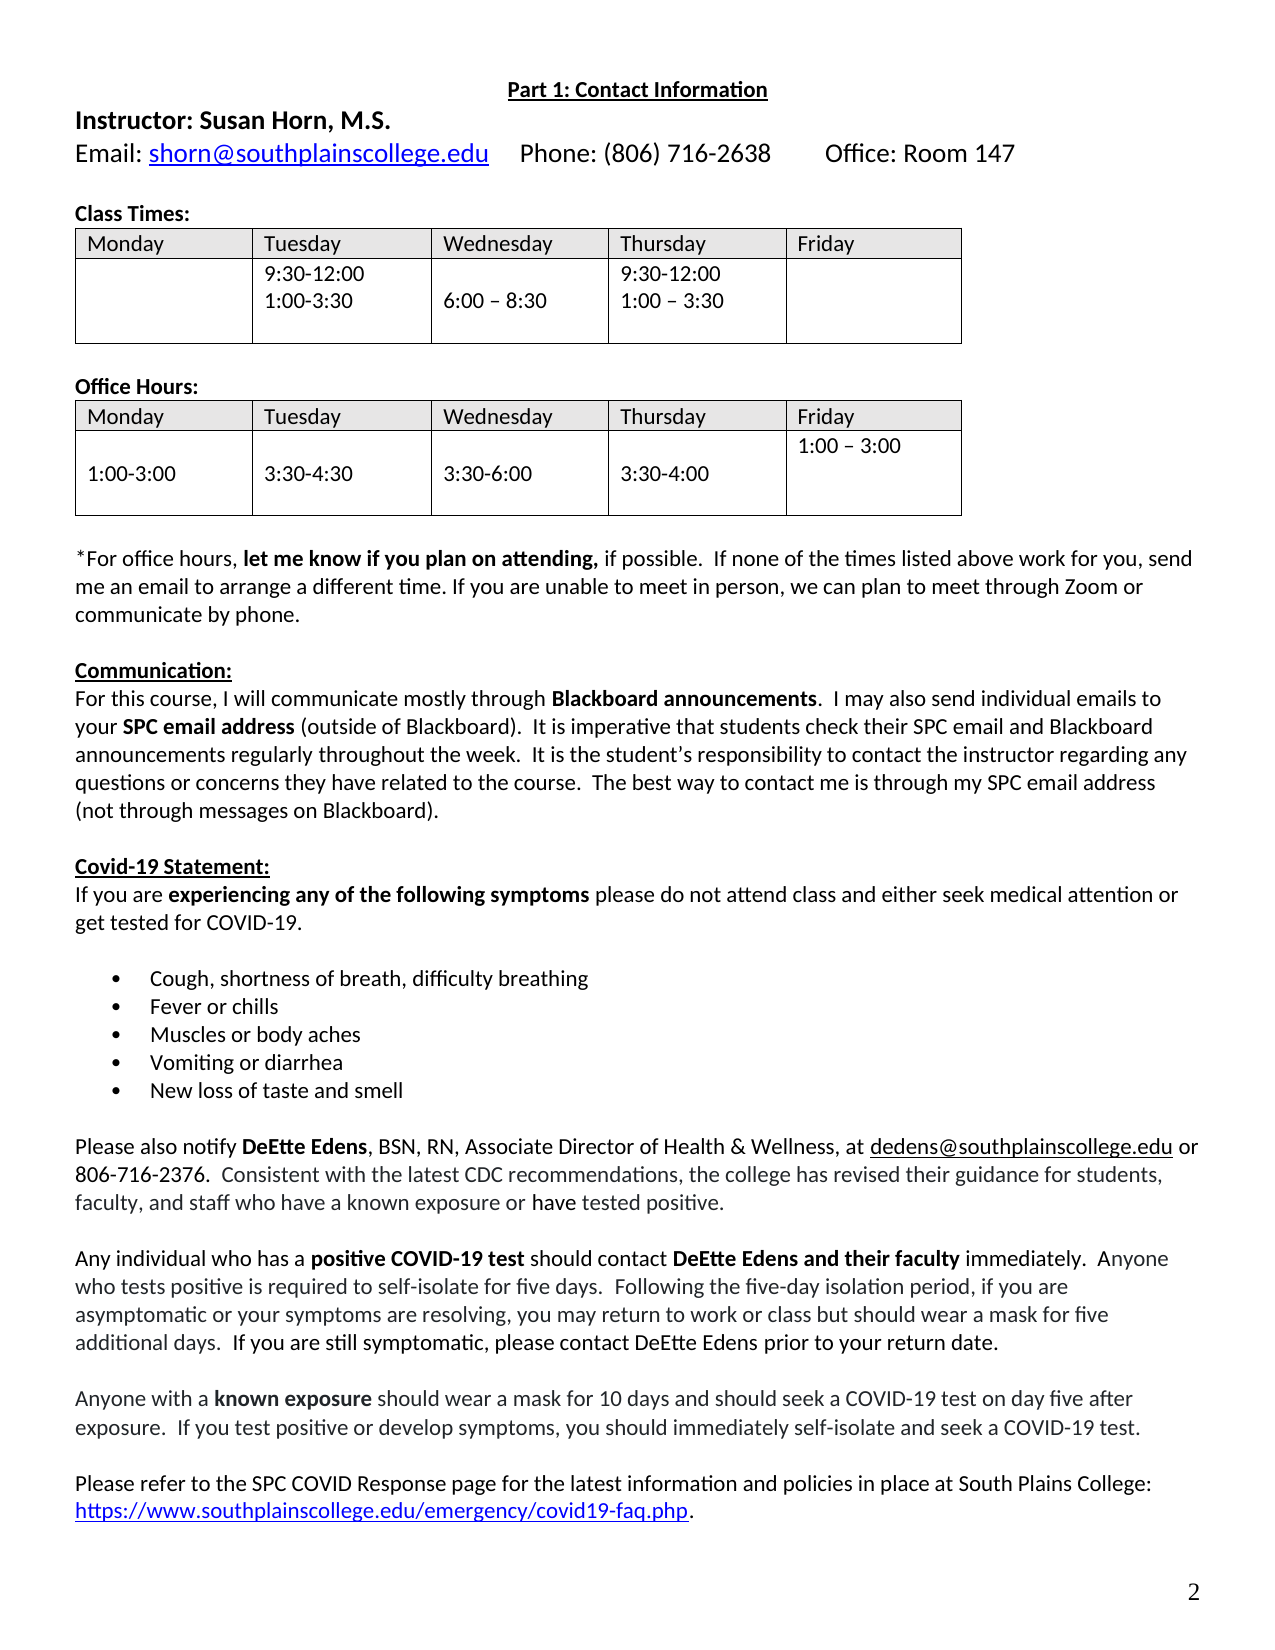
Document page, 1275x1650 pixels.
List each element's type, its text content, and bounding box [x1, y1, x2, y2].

table_header Thursday [609, 229, 786, 258]
table_header Wednesday [432, 401, 608, 430]
table_cell 6:00 – 8:30 [432, 259, 608, 343]
table_cell 3:30-4:00 [609, 431, 786, 515]
table_header Thursday [609, 401, 786, 430]
list Anyone with a known exposure should wear a mask for 10 days and should seek a COVID-19 test on day five after exposure. If you test positive or develop symptoms, you should immediately self-isolate and seek a COVID-19 test. [75, 1384, 1200, 1441]
text If you are experiencing any of the following symptoms please do not attend class and either seek medical attention or get tested for COVID-19. [75, 880, 1200, 936]
table_cell 9:30-12:00 1:00-3:30 [253, 259, 431, 343]
list Fever or chills [112, 992, 1200, 1020]
text For this course, I will communicate mostly through Blackboard announcements. I may also send individual emails to your SPC email address (outside of Blackboard). It is imperative that students check their SPC email and Blackboard announcements regularly throughout the week. It is the student’s responsibility to contact the instructor regarding any questions or concerns they have related to the course. The best way to contact me is through my SPC email address (not through messages on Blackboard). [75, 684, 1200, 824]
text Class Times: [75, 199, 1200, 228]
table_cell [787, 259, 961, 343]
text Please also notify DeEtte Edens, BSN, RN, Associate Director of Health & Wellness, at dedens@southplainscollege.edu or 806-716-2376. Consistent with the latest CDC recommendations, the college has revised their guidance for students, faculty, and staff who have a known exposure or have tested positive. [75, 1132, 1200, 1216]
table_cell 3:30-6:00 [432, 431, 608, 515]
table_cell 1:00 – 3:00 [787, 431, 961, 515]
table_cell 1:00-3:00 [76, 431, 252, 515]
text Office Hours: [75, 372, 1200, 400]
table_cell 9:30-12:00 1:00 – 3:30 [609, 259, 786, 343]
table_header Friday [787, 401, 961, 430]
text Email: shorn@southplainscollege.edu Phone: (806) 716-2638 Office: Room 147 [75, 136, 1200, 169]
text Instructor: Susan Horn, M.S. [75, 103, 1200, 136]
list Muscles or body aches [112, 1020, 1200, 1048]
table_header Monday [76, 229, 252, 258]
text Communication: [75, 656, 1200, 684]
text Part 1: Contact Information [75, 75, 1200, 103]
table_cell [76, 259, 252, 343]
text Covid-19 Statement: [75, 852, 1200, 880]
list New loss of taste and smell [112, 1076, 1200, 1104]
table_header Wednesday [432, 229, 608, 258]
table_cell 3:30-4:30 [253, 431, 431, 515]
table_header Monday [76, 401, 252, 430]
text *For office hours, let me know if you plan on attending, if possible. If none of the times listed above work for you, send me an email to arrange a different time. If you are unable to meet in person, we can plan to meet through Zoom or communicate by phone. [75, 544, 1200, 628]
table_header Friday [787, 229, 961, 258]
list Vomiting or diarrhea [112, 1048, 1200, 1076]
list Any individual who has a positive COVID-19 test should contact DeEtte Edens and their faculty immediately. Anyone who tests positive is required to self-isolate for five days. Following the five-day isolation period, if you are asymptomatic or your symptoms are resolving, you may return to work or class but should wear a mask for five additional days. If you are still symptomatic, please contact DeEtte Edens prior to your return date. [75, 1244, 1200, 1357]
table_header Tuesday [253, 229, 431, 258]
list Cough, shortness of breath, difficulty breathing [112, 964, 1200, 992]
text Please refer to the SPC COVID Response page for the latest information and policies in place at South Plains College: https://www.southplainscollege.edu/emergency/covid19-faq.php. [75, 1469, 1200, 1525]
table_header Tuesday [253, 401, 431, 430]
